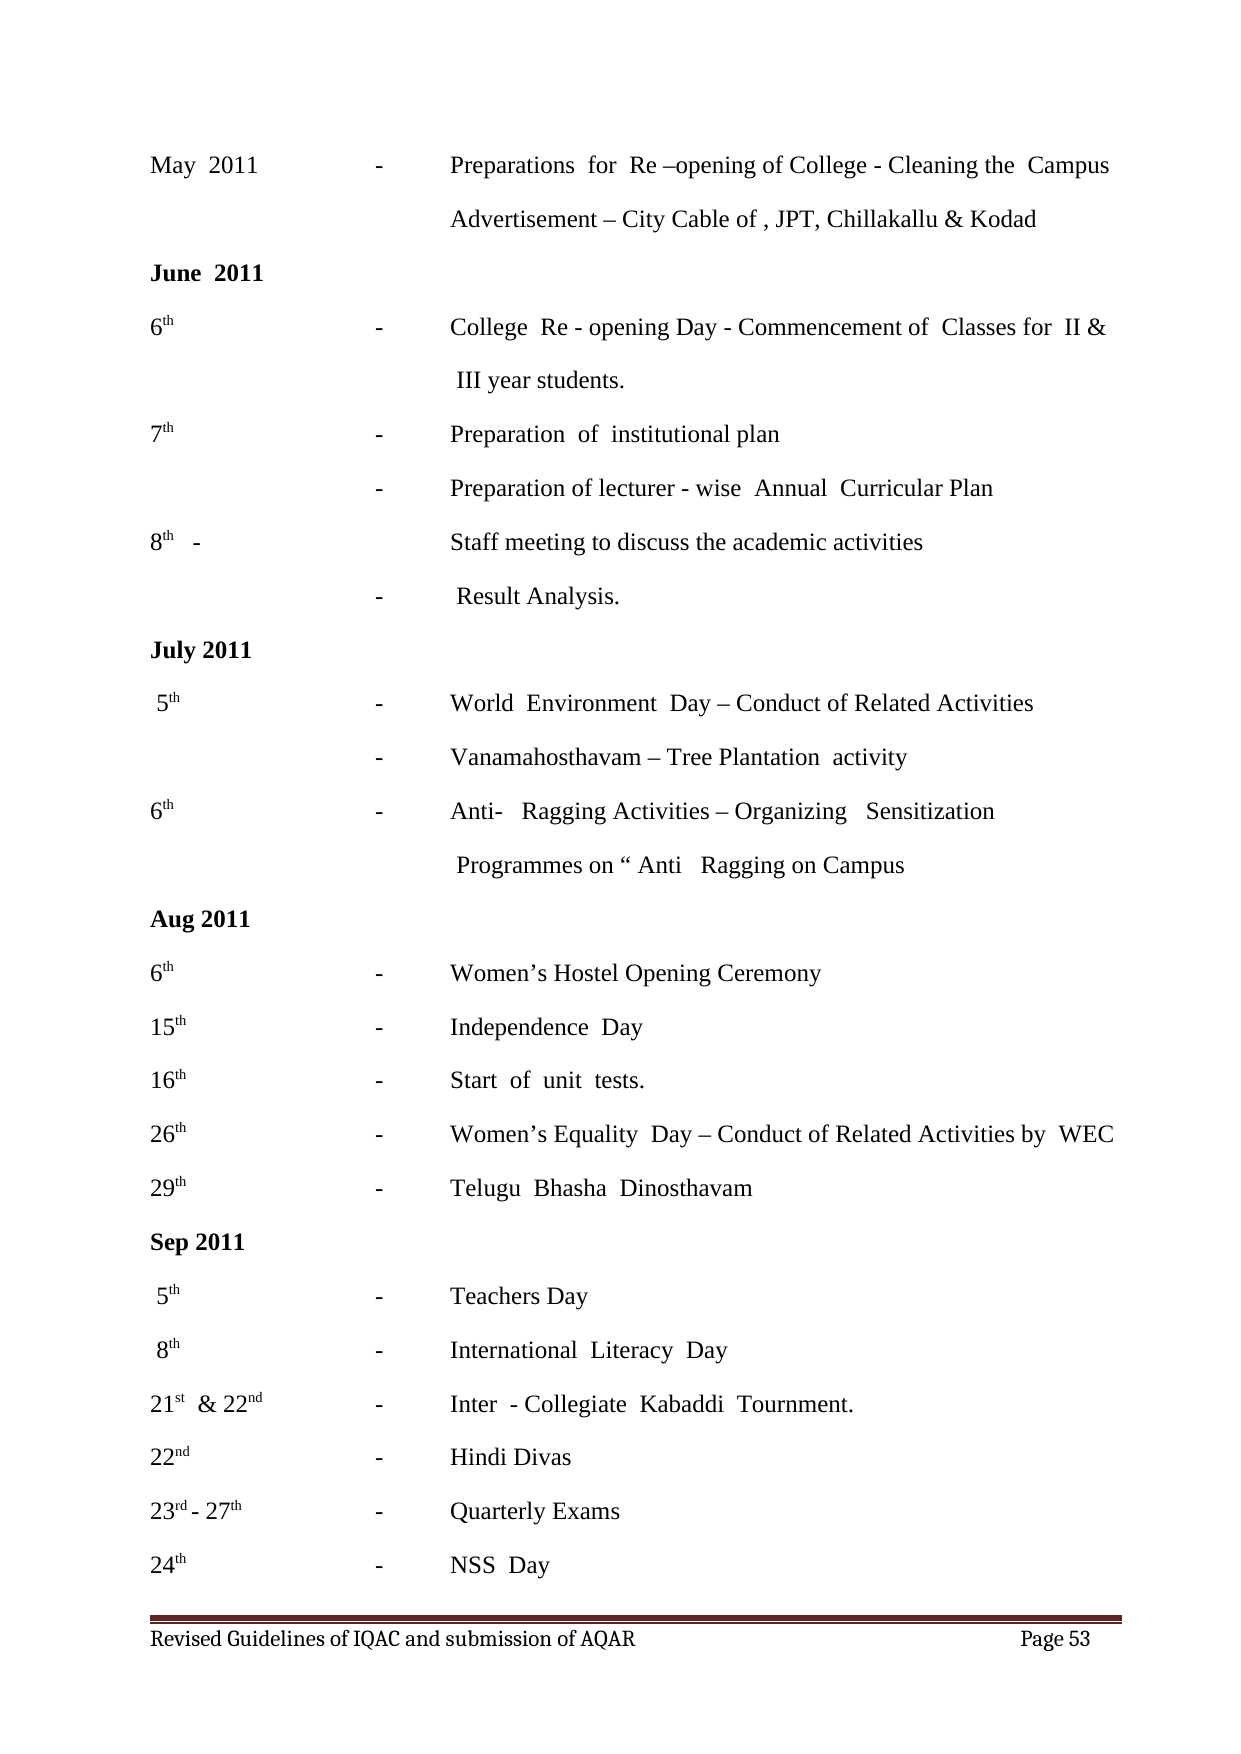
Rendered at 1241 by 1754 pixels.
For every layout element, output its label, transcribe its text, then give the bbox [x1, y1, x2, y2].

text Sep 2011 [150, 1227, 1122, 1256]
text 24th - NSS Day [150, 1550, 1122, 1579]
text 5th - Teachers Day [150, 1281, 1122, 1310]
text 16th - Start of unit tests. [150, 1066, 1122, 1094]
text - Preparation of lecturer - wise Annual Curricular Plan [375, 473, 1122, 502]
text Advertisement – City Cable of , JPT, Chillakallu & Kodad [150, 204, 1122, 233]
text 5th - World Environment Day – Conduct of Related Activities [150, 688, 1122, 717]
text 6th - College Re - opening Day - Commencement of Classes for II & [150, 312, 1122, 340]
text 7th - Preparation of institutional plan [150, 419, 1122, 448]
text 8th - Staff meeting to discuss the academic activities [150, 527, 1122, 556]
text 6th - Women’s Hostel Opening Ceremony [150, 958, 1122, 987]
text Programmes on “ Anti Ragging on Campus [375, 850, 1122, 879]
text 22nd - Hindi Divas [150, 1442, 1122, 1471]
text June 2011 [150, 258, 1122, 286]
text 8th - International Literacy Day [150, 1335, 1122, 1363]
text 15th - Independence Day [150, 1012, 1122, 1040]
text 23rd - 27th - Quarterly Exams [150, 1496, 1122, 1525]
text 6th - Anti- Ragging Activities – Organizing Sensitization [150, 796, 1122, 825]
text July 2011 [150, 635, 1122, 663]
text May 2011 - Preparations for Re –opening of College - Cleaning the Campus [150, 150, 1122, 179]
text III year students. [150, 365, 1122, 394]
list Vanamahosthavam – Tree Plantation activity [375, 742, 1122, 771]
text Aug 2011 [150, 904, 1122, 933]
text 29th - Telugu Bhasha Dinosthavam [150, 1173, 1122, 1202]
text 26th - Women’s Equality Day – Conduct of Related Activities by WEC [150, 1119, 1122, 1148]
text - Result Analysis. [150, 581, 1122, 609]
text 21st & 22nd - Inter - Collegiate Kabaddi Tournment. [150, 1389, 1122, 1417]
